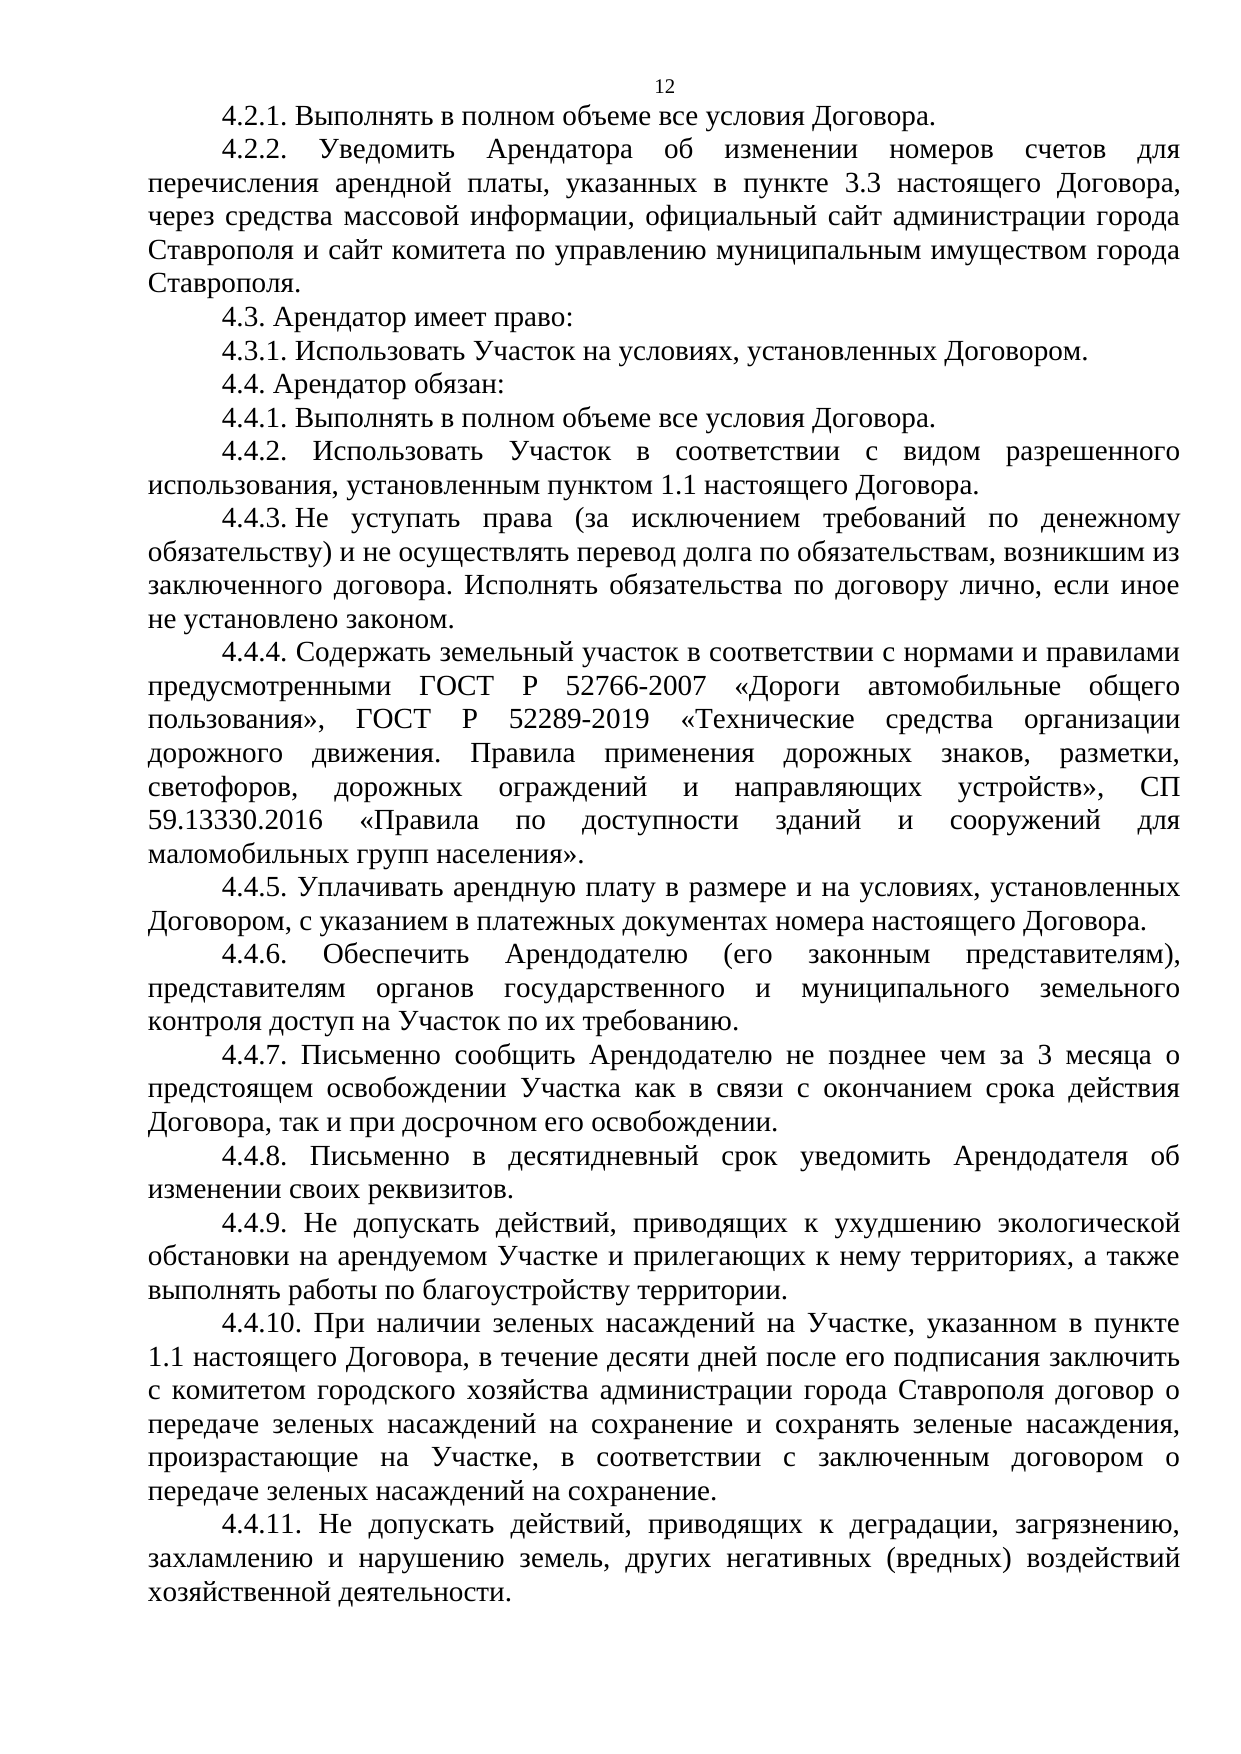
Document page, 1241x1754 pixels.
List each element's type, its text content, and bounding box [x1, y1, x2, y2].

text 4.2.2. Уведомить Арендатора об изменении номеров счетов для перечисления арендной платы, указанных в пункте 3.3 настоящего Договора, через средства массовой информации, официальный сайт администрации города Ставрополя и сайт комитета по управлению муниципальным имуществом города Ставрополя. [148, 131, 1181, 299]
text 4.4.6. Обеспечить Арендодателю (его законным представителям), представителям органов государственного и муниципального земельного контроля доступ на Участок по их требованию. [148, 936, 1181, 1037]
text 4.4.2. Использовать Участок в соответствии с видом разрешенного использования, установленным пунктом 1.1 настоящего Договора. [148, 433, 1181, 500]
text 4.4.7. Письменно сообщить Арендодателю не позднее чем за 3 месяца о предстоящем освобождении Участка как в связи с окончанием срока действия Договора, так и при досрочном его освобождении. [148, 1037, 1181, 1138]
text 4.4. Арендатор обязан: [148, 366, 1181, 400]
text 4.4.10. При наличии зеленых насаждений на Участке, указанном в пункте 1.1 настоящего Договора, в течение десяти дней после его подписания заключить с комитетом городского хозяйства администрации города Ставрополя договор о передаче зеленых насаждений на сохранение и сохранять зеленые насаждения, произрастающие на Участке, в соответствии с заключенным договором о передаче зеленых насаждений на сохранение. [148, 1305, 1181, 1507]
text 4.4.3. Не уступать права (за исключением требований по денежному обязательству) и не осуществлять перевод долга по обязательствам, возникшим из заключенного договора. Исполнять обязательства по договору лично, если иное не установлено законом. [148, 500, 1181, 634]
text 4.3.1. Использовать Участок на условиях, установленных Договором. [148, 333, 1181, 366]
text 4.4.9. Не допускать действий, приводящих к ухудшению экологической обстановки на арендуемом Участке и прилегающих к нему территориях, а также выполнять работы по благоустройству территории. [148, 1205, 1181, 1305]
text 4.3. Арендатор имеет право: [148, 299, 1181, 333]
text 4.4.11. Не допускать действий, приводящих к деградации, загрязнению, захламлению и нарушению земель, других негативных (вредных) воздействий хозяйственной деятельности. [148, 1507, 1181, 1607]
text 4.2.1. Выполнять в полном объеме все условия Договора. [148, 98, 1181, 131]
text 4.4.8. Письменно в десятидневный срок уведомить Арендодателя об изменении своих реквизитов. [148, 1138, 1181, 1205]
text 4.4.1. Выполнять в полном объеме все условия Договора. [148, 400, 1181, 433]
text 4.4.5. Уплачивать арендную плату в размере и на условиях, установленных Договором, с указанием в платежных документах номера настоящего Договора. [148, 869, 1181, 936]
text 4.4.4. Содержать земельный участок в соответствии с нормами и правилами предусмотренными ГОСТ Р 52766-2007 «Дороги автомобильные общего пользования», ГОСТ Р 52289-2019 «Технические средства организации дорожного движения. Правила применения дорожных знаков, разметки, светофоров, дорожных ограждений и направляющих устройств», СП 59.13330.2016 «Правила по доступности зданий и сооружений для маломобильных групп населения». [148, 634, 1181, 869]
